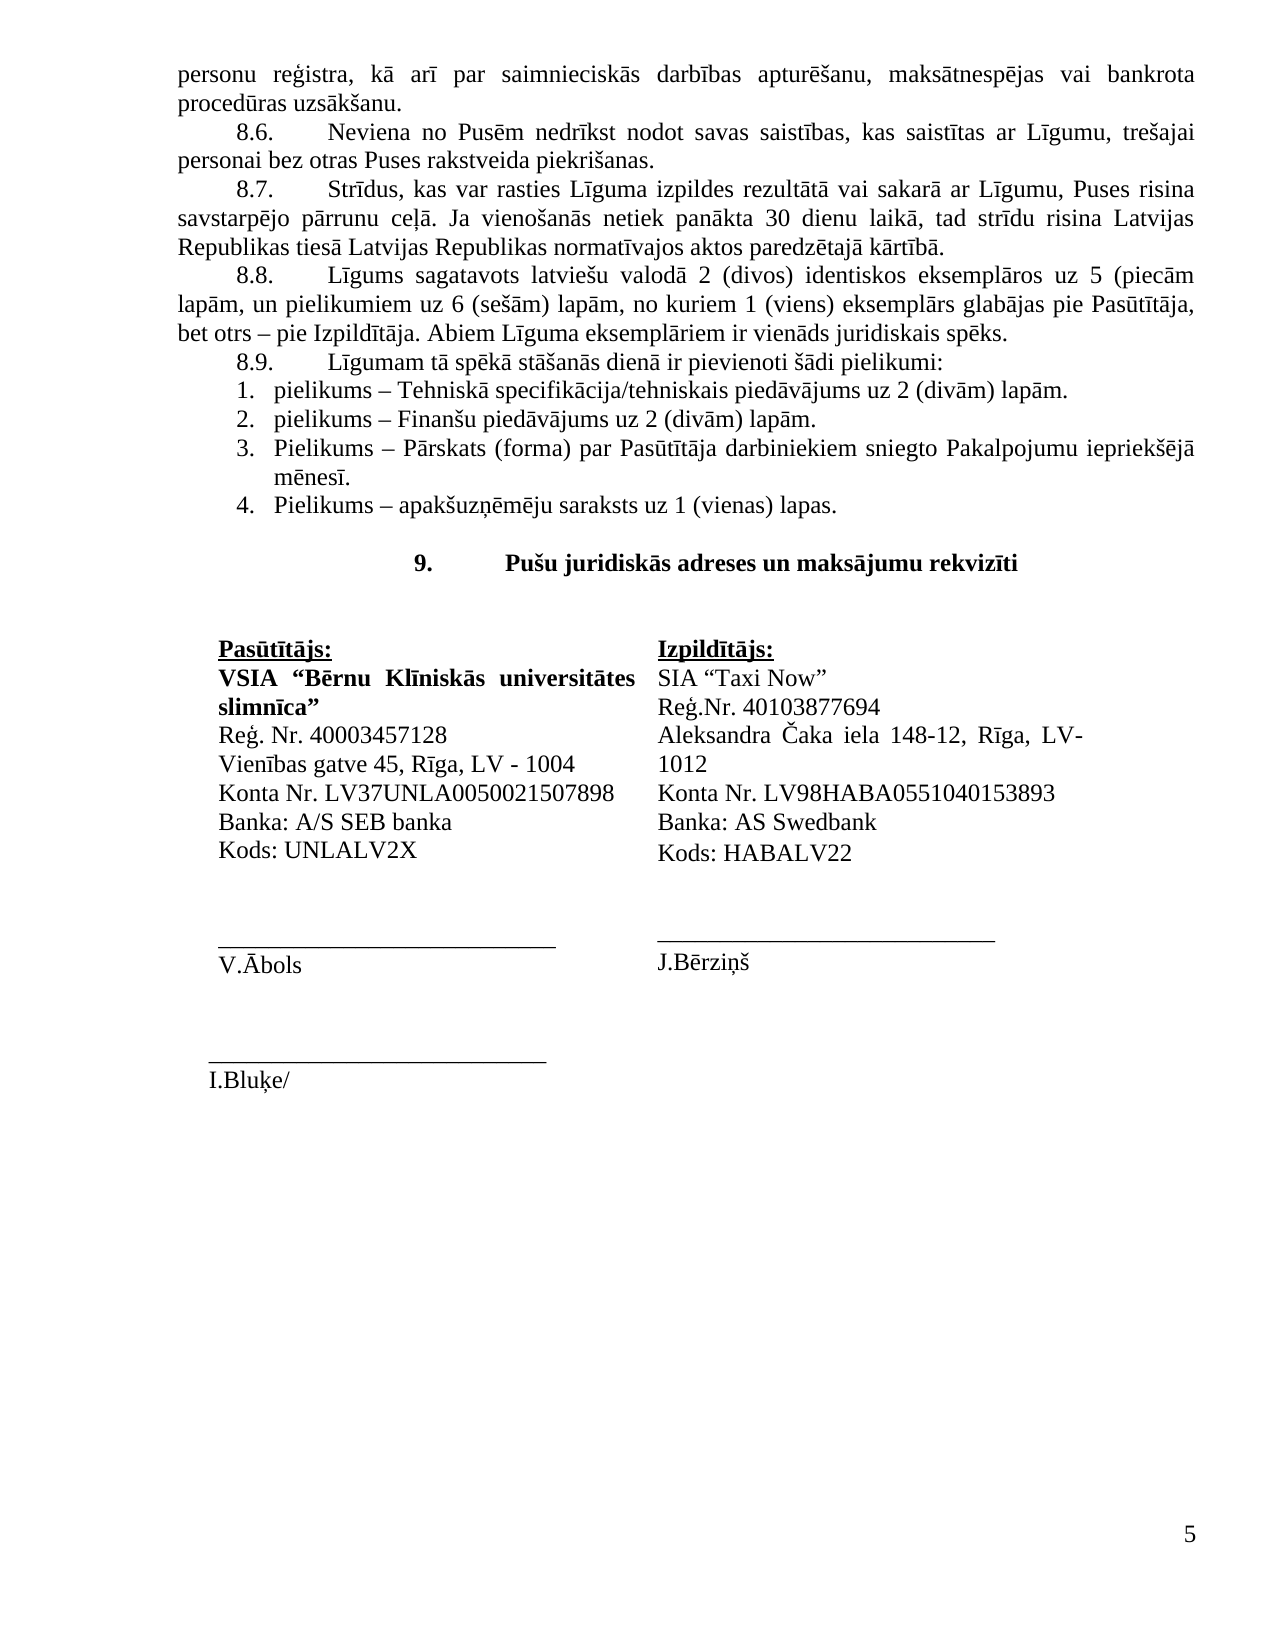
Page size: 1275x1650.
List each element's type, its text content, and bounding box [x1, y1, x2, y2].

list Pielikums – apakšuzņēmēju saraksts uz 1 (vienas) lapas. [236, 490, 1196, 519]
list Strīdus, kas var rasties Līguma izpildes rezultātā vai sakarā ar Līgumu, Puses risina savstarpējo pārrunu ceļā. Ja vienošanās netiek panākta 30 dienu laikā, tad strīdu risina Latvijas Republikas tiesā Latvijas Republikas normatīvajos aktos paredzētajā kārtībā. [177, 174, 1196, 260]
list pielikums – Tehniskā specifikācija/tehniskais piedāvājums uz 2 (divām) lapām. [236, 375, 1196, 404]
list Pielikums – Pārskats (forma) par Pasūtītāja darbiniekiem sniegto Pakalpojumu iepriekšējā mēnesī. [236, 433, 1196, 490]
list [177, 59, 1196, 117]
text ___________________________ [177, 1037, 1196, 1065]
list Līgumam tā spēkā stāšanās dienā ir pievienoti šādi pielikumi: [177, 347, 1196, 375]
table_header Pasūtītājs: VSIA “Bērnu Klīniskās universitātes slimnīca” Reģ. Nr. 40003457128 Vienības gatve 45, Rīga, LV - 1004 Konta Nr. LV37UNLA0050021507898 Banka: A/S SEB banka Kods: UNLALV2X ___________________________ V.Ābols [207, 634, 646, 979]
text I.Bluķe/ [177, 1065, 1196, 1094]
list Līgums sagatavots latviešu valodā 2 (divos) identiskos eksemplāros uz 5 (piecām lapām, un pielikumiem uz 6 (sešām) lapām, no kuriem 1 (viens) eksemplārs glabājas pie Pasūtītāja, bet otrs – pie Izpildītāja. Abiem Līguma eksemplāriem ir vienāds juridiskais spēks. [177, 260, 1196, 347]
list Neviena no Pusēm nedrīkst nodot savas saistības, kas saistītas ar Līgumu, trešajai personai bez otras Puses rakstveida piekrišanas. [177, 117, 1196, 174]
list pielikums – Finanšu piedāvājums uz 2 (divām) lapām. [236, 404, 1196, 433]
list Pušu juridiskās adreses un maksājumu rekvizīti [177, 548, 1196, 577]
table_header Izpildītājs: SIA “Taxi Now” Reģ.Nr. 40103877694 Aleksandra Čaka iela 148-12, Rīga, LV-1012 Konta Nr. LV98HABA0551040153893 Banka: AS Swedbank Kods: HABALV22 ___________________________ J.Bērziņš [646, 634, 1094, 979]
